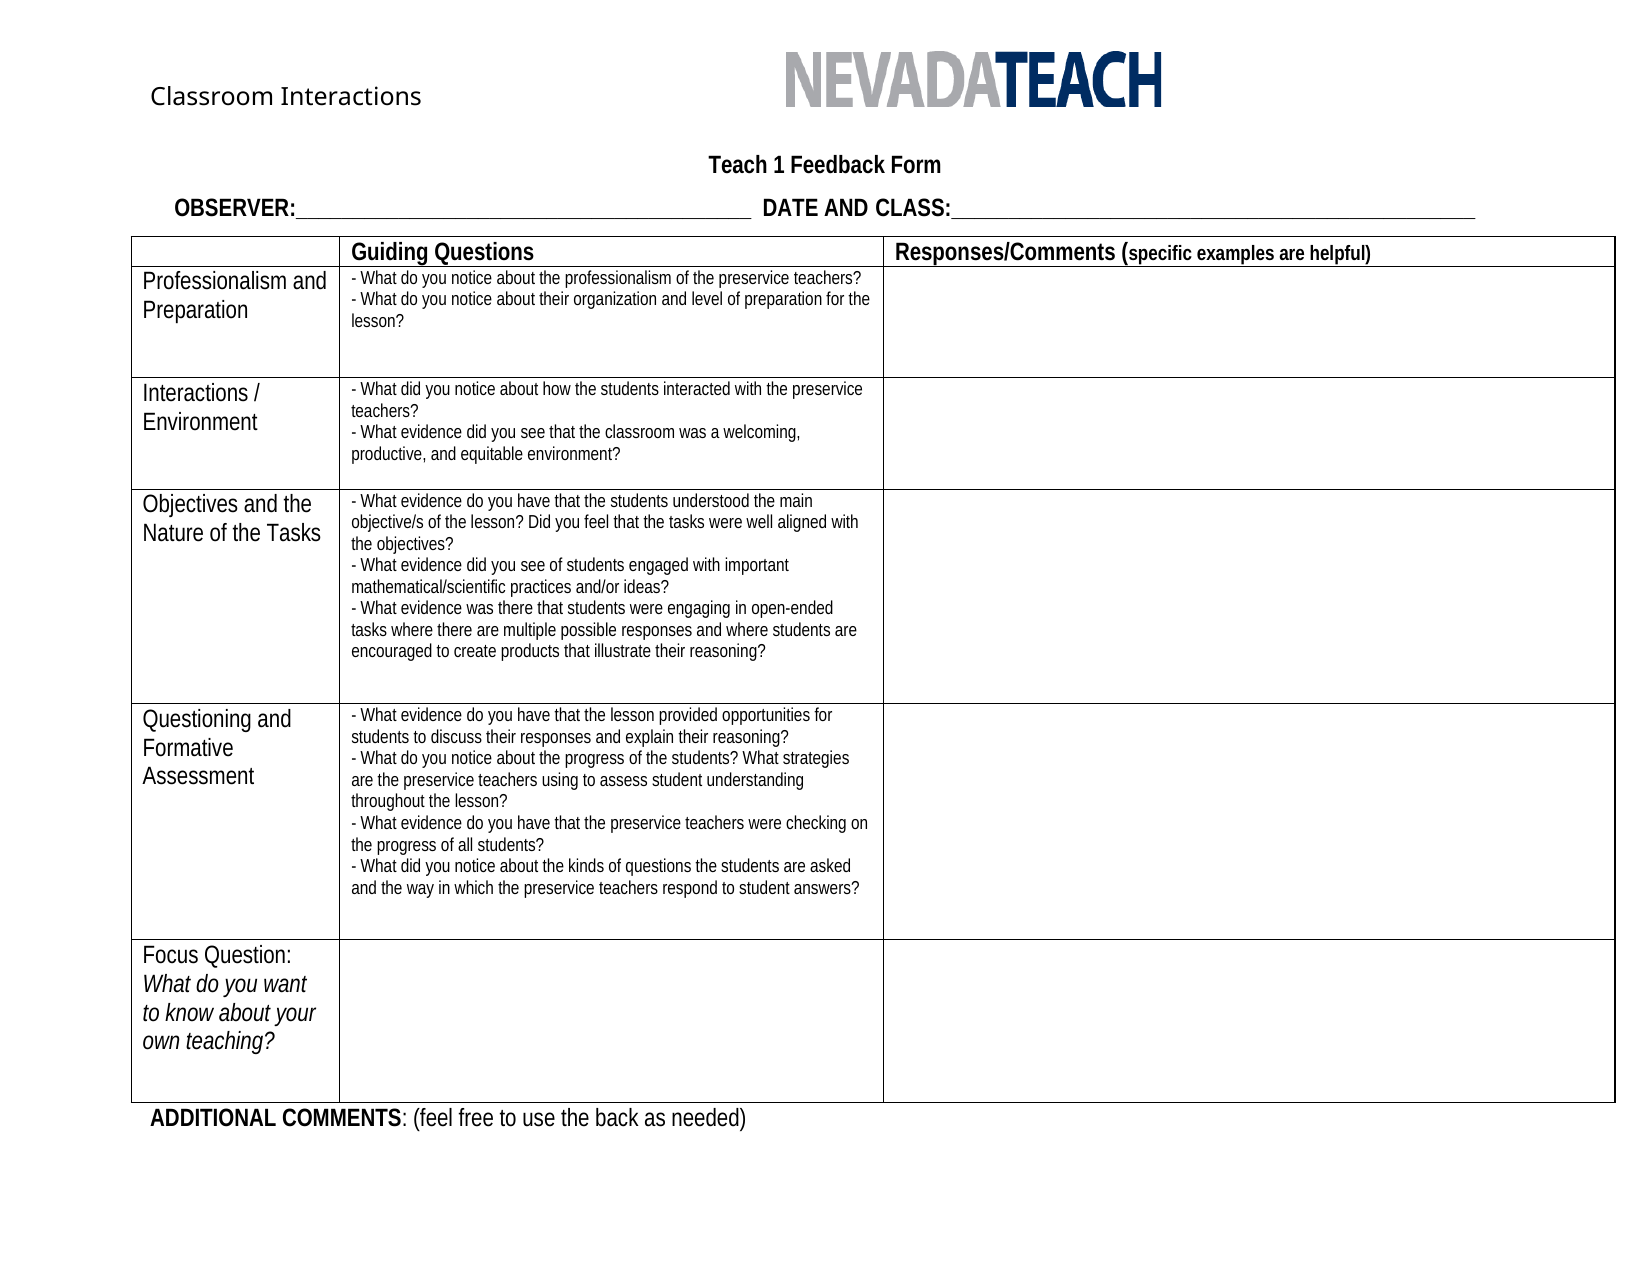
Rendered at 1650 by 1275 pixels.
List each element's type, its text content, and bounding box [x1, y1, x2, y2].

table_cell - What evidence do you have that the lesson provided opportunities for students to discuss their responses and explain their reasoning? - What do you notice about the progress of the students? What strategies are the preservice teachers using to assess student understanding throughout the lesson? - What evidence do you have that the preservice teachers were checking on the progress of all students? - What did you notice about the kinds of questions the students are asked and the way in which the preservice teachers respond to student answers? [340, 704, 883, 939]
text ADDITIONAL COMMENTS: (feel free to use the back as needed) [150, 1103, 1500, 1132]
table_cell - What did you notice about how the students interacted with the preservice teachers? - What evidence did you see that the classroom was a welcoming, productive, and equitable environment? [340, 378, 883, 488]
table_cell [340, 940, 883, 1102]
table_cell Objectives and the Nature of the Tasks [132, 490, 339, 703]
table_cell - What do you notice about the professionalism of the preservice teachers? - What do you notice about their organization and level of preparation for the lesson? [340, 267, 883, 377]
text Teach 1 Feedback Form [150, 150, 1500, 179]
picture [782, 50, 1161, 107]
table_header [132, 237, 339, 266]
table_cell [884, 940, 1614, 1102]
table_header Guiding Questions [340, 237, 883, 266]
table_cell - What evidence do you have that the students understood the main objective/s of the lesson? Did you feel that the tasks were well aligned with the objectives? - What evidence did you see of students engaged with important mathematical/scientific practices and/or ideas? - What evidence was there that students were engaging in open-ended tasks where there are multiple possible responses and where students are encouraged to create products that illustrate their reasoning? [340, 490, 883, 703]
table_cell [884, 490, 1614, 703]
table_cell Questioning and Formative Assessment [132, 704, 339, 939]
table_cell Professionalism and Preparation [132, 267, 339, 377]
table_cell Interactions / Environment [132, 378, 339, 488]
table_cell [884, 704, 1614, 939]
table_cell [884, 267, 1614, 377]
table_header Responses/Comments (specific examples are helpful) [884, 237, 1614, 266]
text OBSERVER:________________________________________ DATE AND CLASS:______________________________________________ [150, 193, 1500, 222]
table_cell [884, 378, 1614, 488]
table_cell Focus Question: What do you want to know about your own teaching? [132, 940, 339, 1102]
